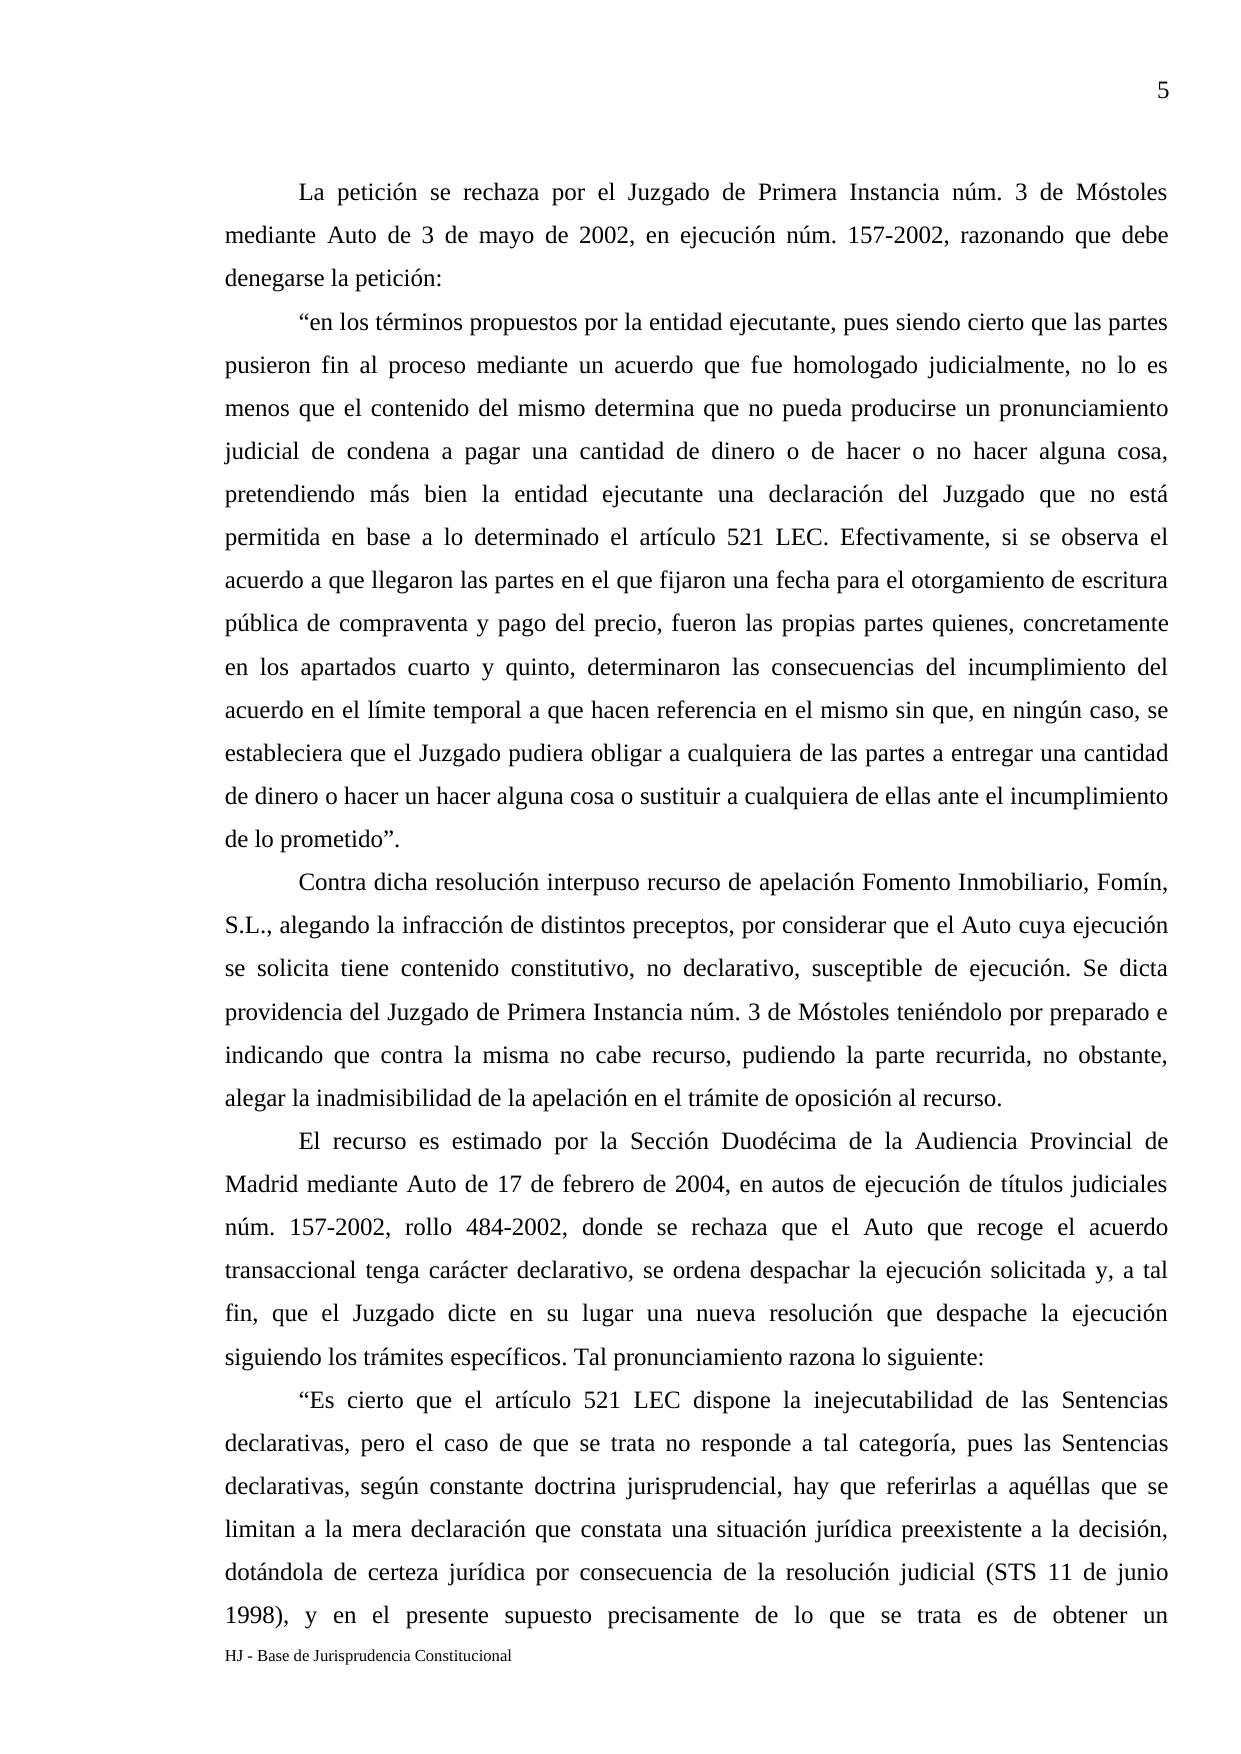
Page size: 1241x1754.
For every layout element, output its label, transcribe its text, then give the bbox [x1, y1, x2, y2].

text El recurso es estimado por la Sección Duodécima de la Audiencia Provincial de Madrid mediante Auto de 17 de febrero de 2004, en autos de ejecución de títulos judiciales núm. 157-2002, rollo 484-2002, donde se rechaza que el Auto que recoge el acuerdo transaccional tenga carácter declarativo, se ordena despachar la ejecución solicitada y, a tal fin, que el Juzgado dicte en su lugar una nueva resolución que despache la ejecución siguiendo los trámites específicos. Tal pronunciamiento razona lo siguiente: [224, 1126, 1169, 1370]
text Contra dicha resolución interpuso recurso de apelación Fomento Inmobiliario, Fomín, S.L., alegando la infracción de distintos preceptos, por considerar que el Auto cuya ejecución se solicita tiene contenido constitutivo, no declarativo, susceptible de ejecución. Se dicta providencia del Juzgado de Primera Instancia núm. 3 de Móstoles teniéndolo por preparado e indicando que contra la misma no cabe recurso, pudiendo la parte recurrida, no obstante, alegar la inadmisibilidad de la apelación en el trámite de oposición al recurso. [224, 867, 1169, 1112]
text La petición se rechaza por el Juzgado de Primera Instancia núm. 3 de Móstoles mediante Auto de 3 de mayo de 2002, en ejecución núm. 157-2002, razonando que debe denegarse la petición: [224, 177, 1169, 292]
text “en los términos propuestos por la entidad ejecutante, pues siendo cierto que las partes pusieron fin al proceso mediante un acuerdo que fue homologado judicialmente, no lo es menos que el contenido del mismo determina que no pueda producirse un pronunciamiento judicial de condena a pagar una cantidad de dinero o de hacer o no hacer alguna cosa, pretendiendo más bien la entidad ejecutante una declaración del Juzgado que no está permitida en base a lo determinado el artículo 521 LEC. Efectivamente, si se observa el acuerdo a que llegaron las partes en el que fijaron una fecha para el otorgamiento de escritura pública de compraventa y pago del precio, fueron las propias partes quienes, concretamente en los apartados cuarto y quinto, determinaron las consecuencias del incumplimiento del acuerdo en el límite temporal a que hacen referencia en el mismo sin que, en ningún caso, se estableciera que el Juzgado pudiera obligar a cualquiera de las partes a entregar una cantidad de dinero o hacer un hacer alguna cosa o sustituir a cualquiera de ellas ante el incumplimiento de lo prometido”. [224, 307, 1169, 853]
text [224, 1385, 1169, 1629]
